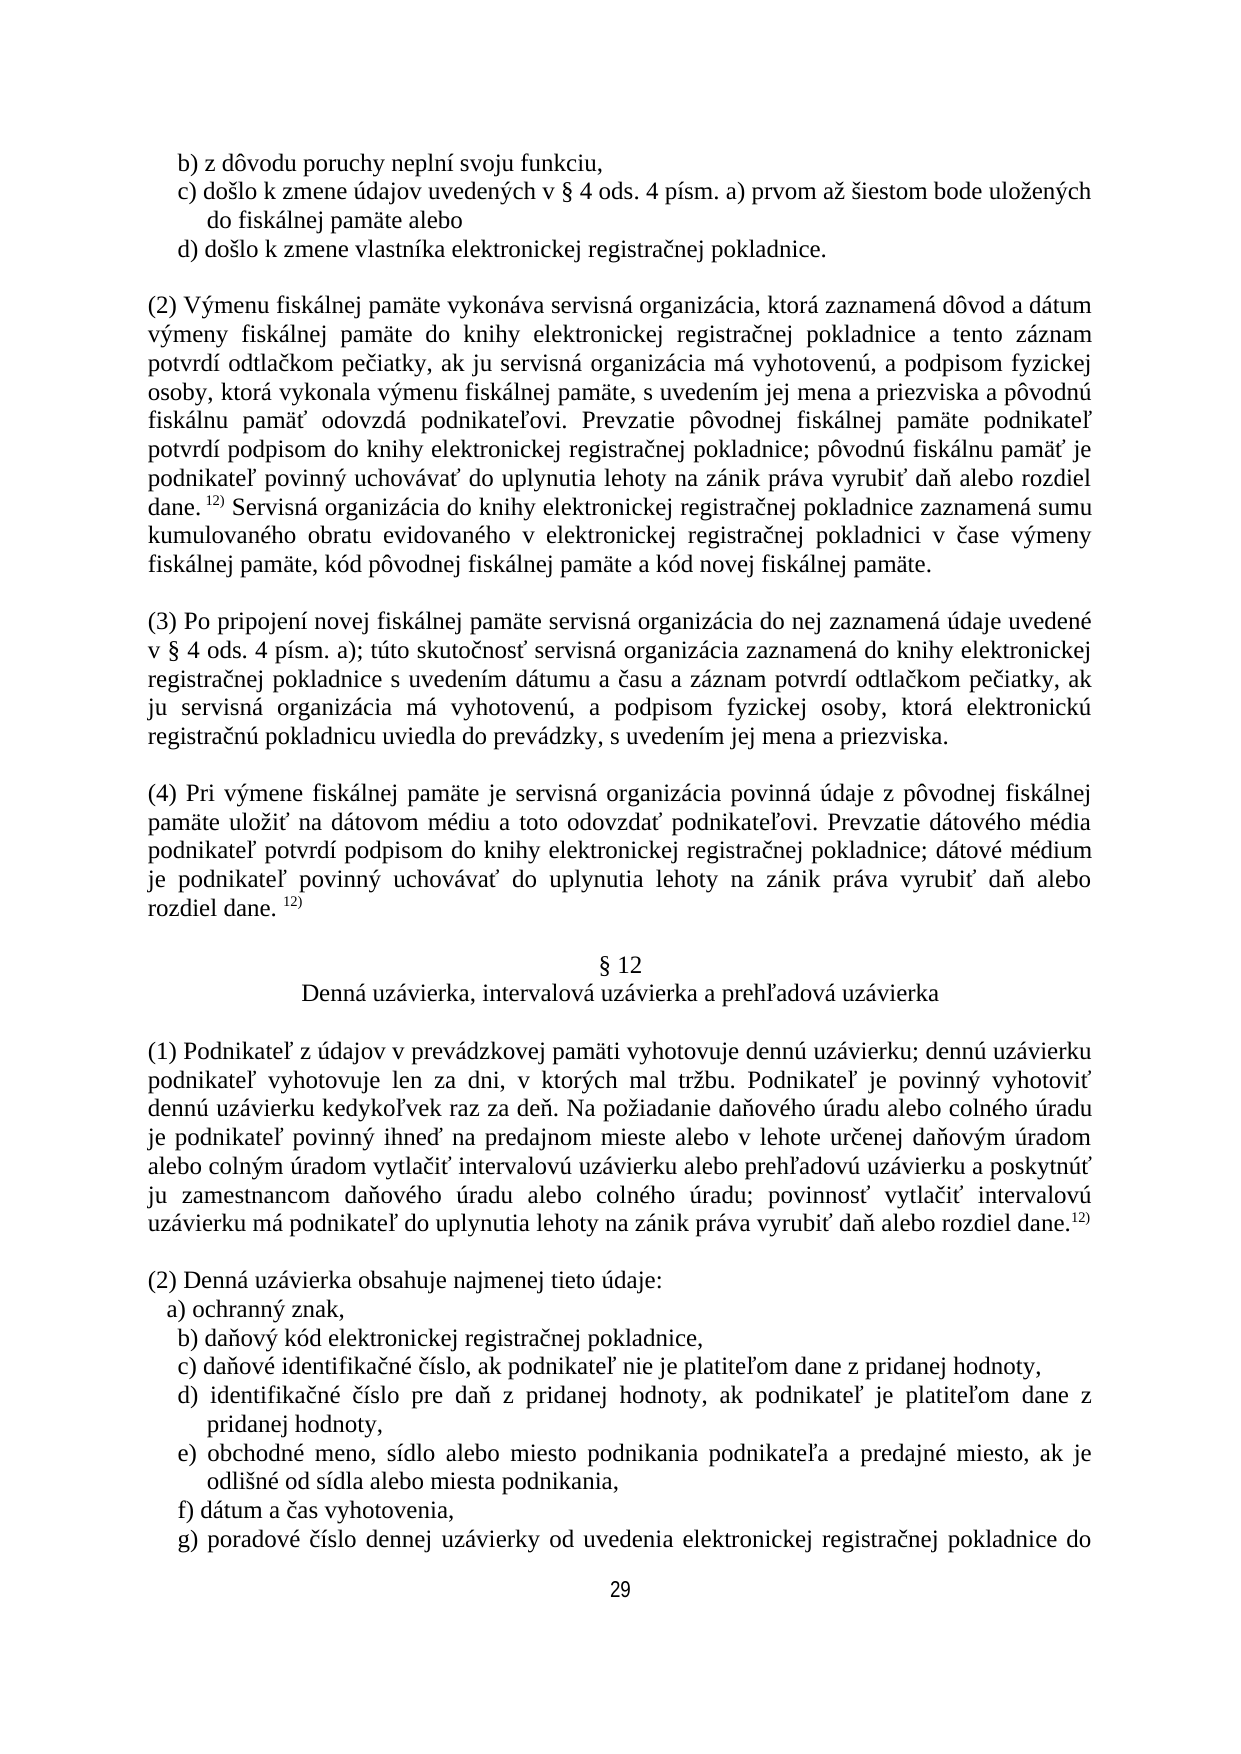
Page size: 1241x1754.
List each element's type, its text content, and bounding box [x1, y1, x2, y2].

text § 12 [148, 950, 1093, 978]
text d) identifikačné číslo pre daň z pridanej hodnoty, ak podnikateľ je platiteľom dane z pridanej hodnoty, [177, 1380, 1093, 1438]
text Denná uzávierka, intervalová uzávierka a prehľadová uzávierka [148, 978, 1093, 1007]
text (3) Po pripojení novej fiskálnej pamäte servisná organizácia do nej zaznamená údaje uvedené v § 4 ods. 4 písm. a); túto skutočnosť servisná organizácia zaznamená do knihy elektronickej registračnej pokladnice s uvedením dátumu a času a záznam potvrdí odtlačkom pečiatky, ak ju servisná organizácia má vyhotovenú, a podpisom fyzickej osoby, ktorá elektronickú registračnú pokladnicu uviedla do prevádzky, s uvedením jej mena a priezviska. [148, 606, 1093, 750]
text (4) Pri výmene fiskálnej pamäte je servisná organizácia povinná údaje z pôvodnej fiskálnej pamäte uložiť na dátovom médiu a toto odovzdať podnikateľovi. Prevzatie dátového média podnikateľ potvrdí podpisom do knihy elektronickej registračnej pokladnice; dátové médium je podnikateľ povinný uchovávať do uplynutia lehoty na zánik práva vyrubiť daň alebo rozdiel dane. 12) [148, 778, 1093, 922]
text b) z dôvodu poruchy neplní svoju funkciu, [177, 148, 1093, 176]
text d) došlo k zmene vlastníka elektronickej registračnej pokladnice. [177, 234, 1093, 263]
text b) daňový kód elektronickej registračnej pokladnice, [177, 1323, 1093, 1351]
text (2) Výmenu fiskálnej pamäte vykonáva servisná organizácia, ktorá zaznamená dôvod a dátum výmeny fiskálnej pamäte do knihy elektronickej registračnej pokladnice a tento záznam potvrdí odtlačkom pečiatky, ak ju servisná organizácia má vyhotovenú, a podpisom fyzickej osoby, ktorá vykonala výmenu fiskálnej pamäte, s uvedením jej mena a priezviska a pôvodnú fiskálnu pamäť odovzdá podnikateľovi. Prevzatie pôvodnej fiskálnej pamäte podnikateľ potvrdí podpisom do knihy elektronickej registračnej pokladnice; pôvodnú fiskálnu pamäť je podnikateľ povinný uchovávať do uplynutia lehoty na zánik práva vyrubiť daň alebo rozdiel dane. 12) Servisná organizácia do knihy elektronickej registračnej pokladnice zaznamená sumu kumulovaného obratu evidovaného v elektronickej registračnej pokladnici v čase výmeny fiskálnej pamäte, kód pôvodnej fiskálnej pamäte a kód novej fiskálnej pamäte. [148, 291, 1093, 578]
text c) došlo k zmene údajov uvedených v § 4 ods. 4 písm. a) prvom až šiestom bode uložených do fiskálnej pamäte alebo [177, 176, 1093, 234]
text f) dátum a čas vyhotovenia, [177, 1495, 1093, 1524]
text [177, 1524, 1093, 1553]
text e) obchodné meno, sídlo alebo miesto podnikania podnikateľa a predajné miesto, ak je odlišné od sídla alebo miesta podnikania, [177, 1438, 1093, 1495]
text c) daňové identifikačné číslo, ak podnikateľ nie je platiteľom dane z pridanej hodnoty, [177, 1351, 1093, 1380]
text a) ochranný znak, [148, 1294, 1093, 1323]
text (2) Denná uzávierka obsahuje najmenej tieto údaje: [148, 1265, 1093, 1294]
text (1) Podnikateľ z údajov v prevádzkovej pamäti vyhotovuje dennú uzávierku; dennú uzávierku podnikateľ vyhotovuje len za dni, v ktorých mal tržbu. Podnikateľ je povinný vyhotoviť dennú uzávierku kedykoľvek raz za deň. Na požiadanie daňového úradu alebo colného úradu je podnikateľ povinný ihneď na predajnom mieste alebo v lehote určenej daňovým úradom alebo colným úradom vytlačiť intervalovú uzávierku alebo prehľadovú uzávierku a poskytnúť ju zamestnancom daňového úradu alebo colného úradu; povinnosť vytlačiť intervalovú uzávierku má podnikateľ do uplynutia lehoty na zánik práva vyrubiť daň alebo rozdiel dane.12) [148, 1036, 1093, 1237]
